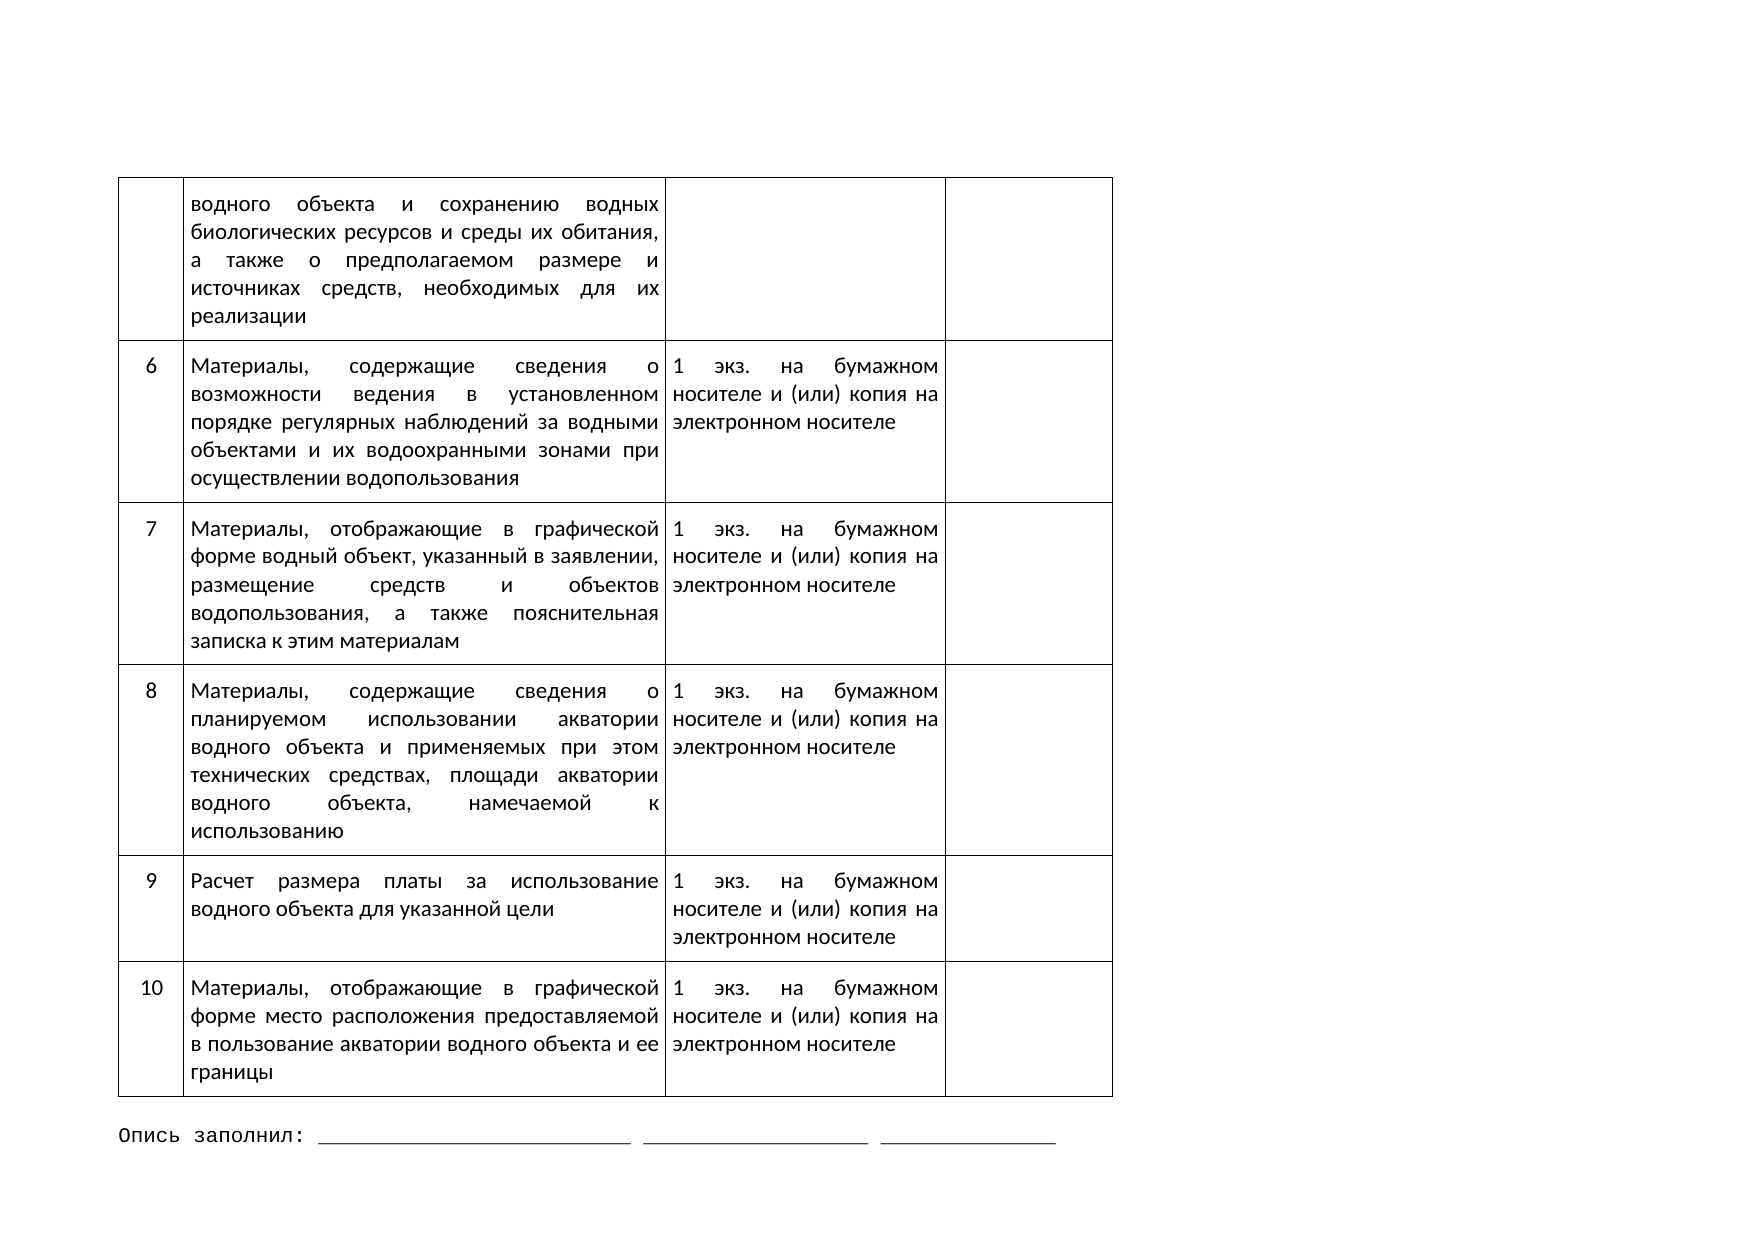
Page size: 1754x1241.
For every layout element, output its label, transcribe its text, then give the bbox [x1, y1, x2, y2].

table_cell [946, 341, 1112, 502]
table_cell 1 экз. на бумажном носителе и (или) копия на электронном носителе [666, 665, 945, 855]
table_cell Материалы, отображающие в графической форме водный объект, указанный в заявлении, размещение средств и объектов водопользования, а также пояснительная записка к этим материалам [184, 503, 665, 664]
table_cell 7 [119, 503, 183, 664]
table_cell Материалы, отображающие в графической форме место расположения предоставляемой в пользование акватории водного объекта и ее границы [184, 962, 665, 1096]
table_cell 6 [119, 341, 183, 502]
table_cell [946, 962, 1112, 1096]
table_cell 1 экз. на бумажном носителе и (или) копия на электронном носителе [666, 503, 945, 664]
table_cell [666, 178, 945, 339]
table_cell [946, 503, 1112, 664]
table_cell 1 экз. на бумажном носителе и (или) копия на электронном носителе [666, 856, 945, 961]
table_cell Расчет размера платы за использование водного объекта для указанной цели [184, 856, 665, 961]
table_cell 1 экз. на бумажном носителе и (или) копия на электронном носителе [666, 341, 945, 502]
table_cell 5 [119, 178, 183, 339]
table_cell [184, 178, 665, 339]
table_cell Материалы, содержащие сведения о возможности ведения в установленном порядке регулярных наблюдений за водными объектами и их водоохранными зонами при осуществлении водопользования [184, 341, 665, 502]
table_cell 1 экз. на бумажном носителе и (или) копия на электронном носителе [666, 962, 945, 1096]
table_cell 8 [119, 665, 183, 855]
table_cell 9 [119, 856, 183, 961]
table_cell Материалы, содержащие сведения о планируемом использовании акватории водного объекта и применяемых при этом технических средствах, площади акватории водного объекта, намечаемой к использованию [184, 665, 665, 855]
table_cell [946, 665, 1112, 855]
table_cell [946, 178, 1112, 339]
table_cell [946, 856, 1112, 961]
text Опись заполнил: _________________________ __________________ ______________ [118, 1124, 1636, 1148]
table_cell 10 [119, 962, 183, 1096]
